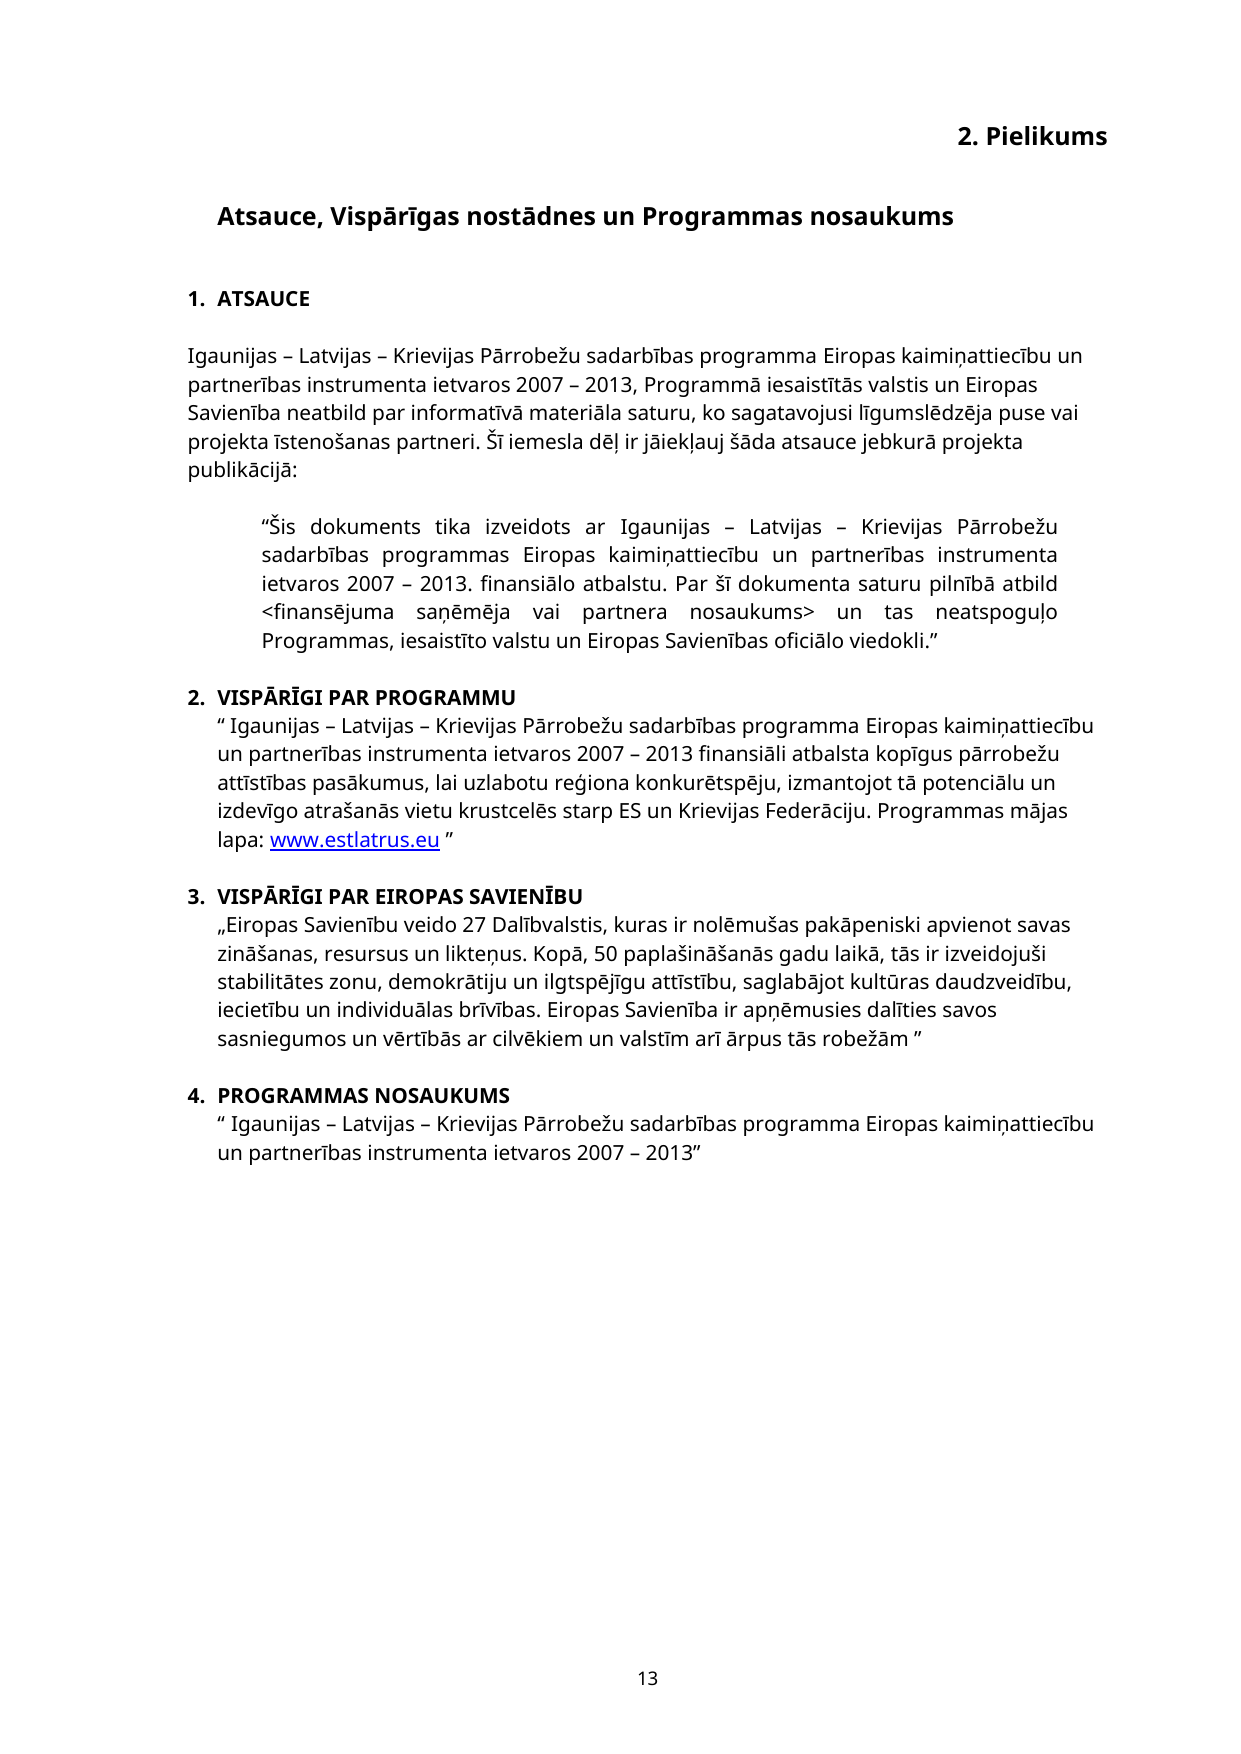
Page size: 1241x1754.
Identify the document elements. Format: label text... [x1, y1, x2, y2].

list “ Igaunijas – Latvijas – Krievijas Pārrobežu sadarbības programma Eiropas kaimiņattiecību un partnerības instrumenta ietvaros 2007 – 2013” [217, 1109, 1107, 1166]
text Igaunijas – Latvijas – Krievijas Pārrobežu sadarbības programma Eiropas kaimiņattiecību un partnerības instrumenta ietvaros 2007 – 2013, Programmā iesaistītās valstis un Eiropas Savienība neatbild par informatīvā materiāla saturu, ko sagatavojusi līgumslēdzēja puse vai projekta īstenošanas partneri. Šī iemesla dēļ ir jāiekļauj šāda atsauce jebkurā projekta publikācijā: [187, 341, 1107, 484]
text Atsauce, Vispārīgas nostādnes un Programmas nosaukums [217, 199, 1107, 233]
list VISPĀRĪGI PAR PROGRAMMU [187, 683, 1107, 711]
list PROGRAMMAS NOSAUKUMS [187, 1081, 1107, 1109]
text „Eiropas Savienību veido 27 Dalībvalstis, kuras ir nolēmušas pakāpeniski apvienot savas zināšanas, resursus un likteņus. Kopā, 50 paplašināšanās gadu laikā, tās ir izveidojuši stabilitātes zonu, demokrātiju un ilgtspējīgu attīstību, saglabājot kultūras daudzveidību, iecietību un individuālas brīvības. Eiropas Savienība ir apņēmusies dalīties savos sasniegumos un vērtībās ar cilvēkiem un valstīm arī ārpus tās robežām ” [217, 910, 1107, 1052]
list ATSAUCE [187, 284, 1107, 313]
text “Šis dokuments tika izveidots ar Igaunijas – Latvijas – Krievijas Pārrobežu sadarbības programmas Eiropas kaimiņattiecību un partnerības instrumenta ietvaros 2007 – 2013. finansiālo atbalstu. Par šī dokumenta saturu pilnībā atbild <finansējuma saņēmēja vai partnera nosaukums> un tas neatspoguļo Programmas, iesaistīto valstu un Eiropas Savienības oficiālo viedokli.” [261, 512, 1059, 654]
list VISPĀRĪGI PAR EIROPAS SAVIENĪBU [187, 882, 1107, 910]
text “ Igaunijas – Latvijas – Krievijas Pārrobežu sadarbības programma Eiropas kaimiņattiecību un partnerības instrumenta ietvaros 2007 – 2013 finansiāli atbalsta kopīgus pārrobežu attīstības pasākumus, lai uzlabotu reģiona konkurētspēju, izmantojot tā potenciālu un izdevīgo atrašanās vietu krustcelēs starp ES un Krievijas Federāciju. Programmas mājas lapa: www.estlatrus.eu ” [217, 711, 1107, 853]
text 2. Pielikums [187, 118, 1107, 152]
